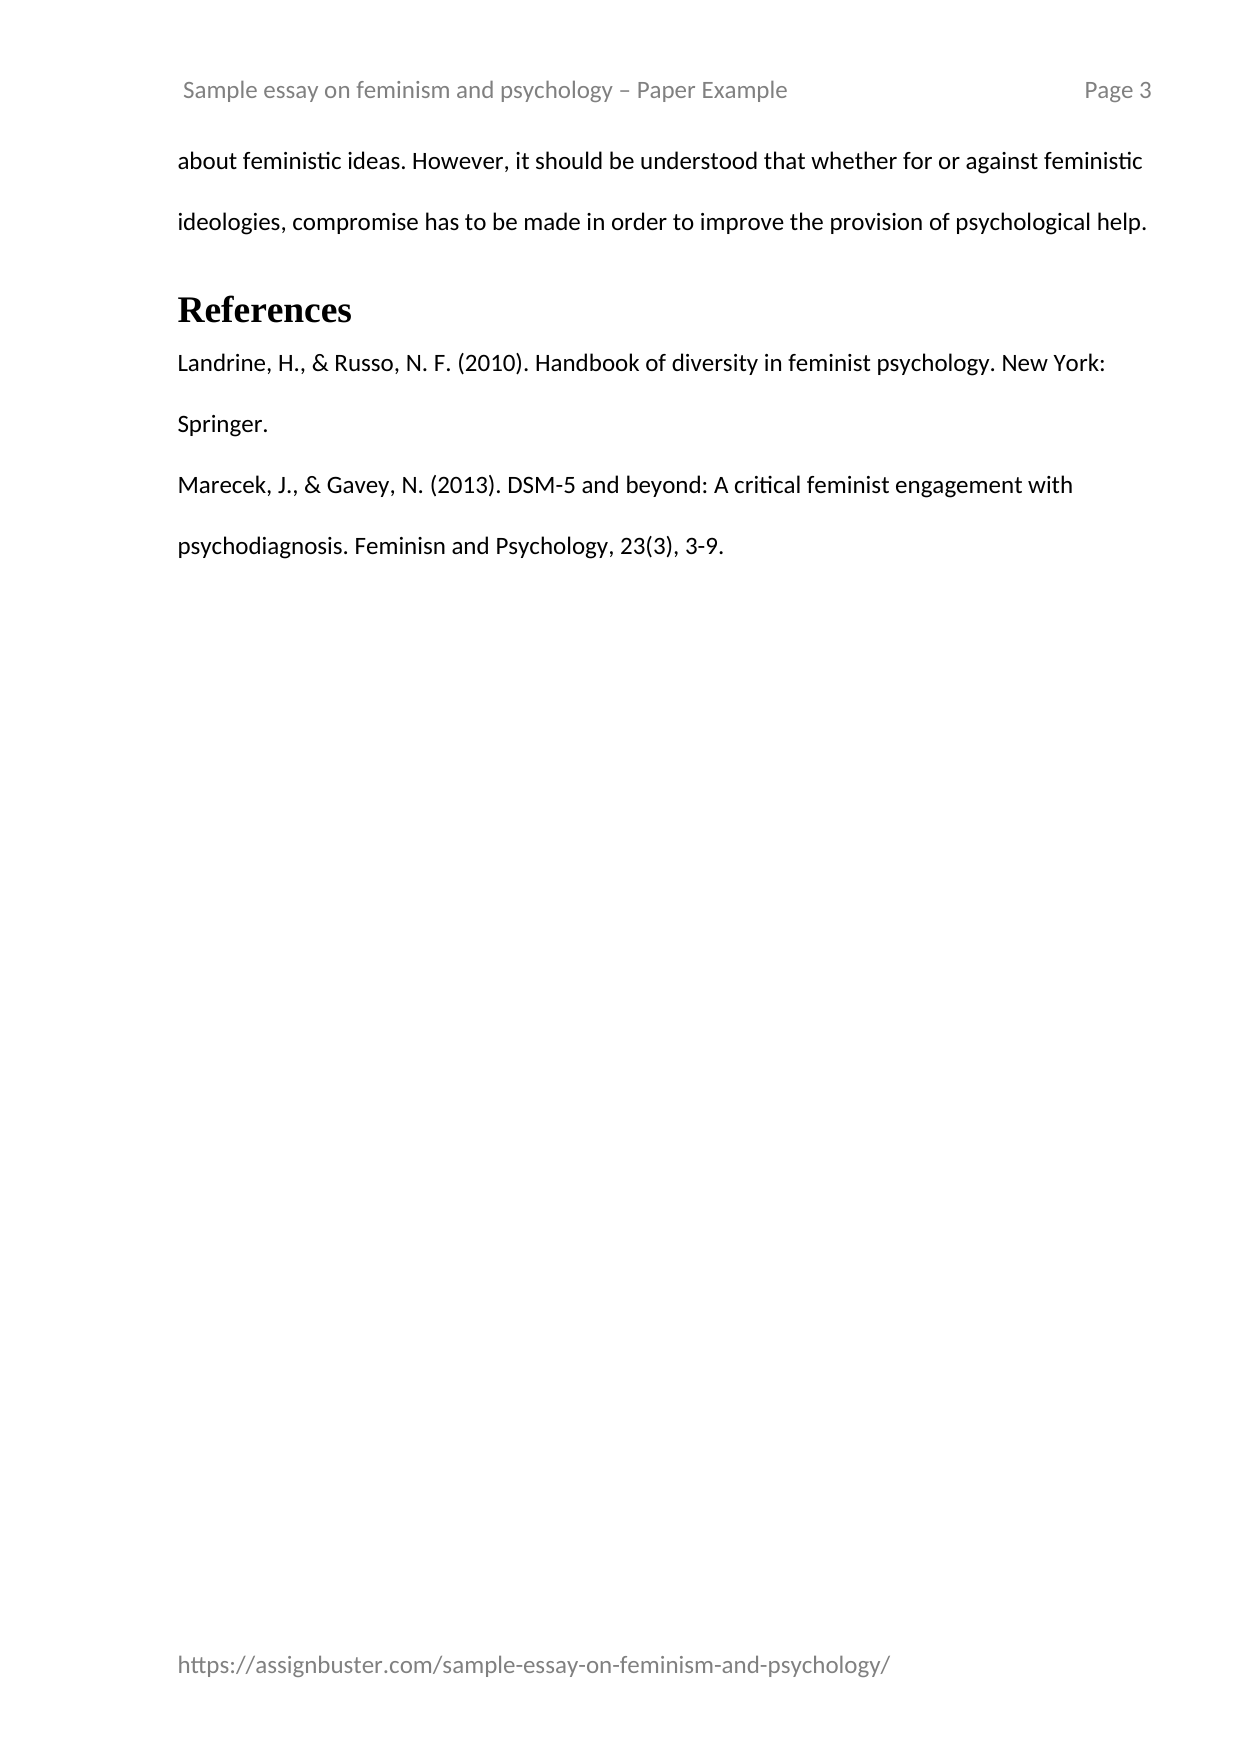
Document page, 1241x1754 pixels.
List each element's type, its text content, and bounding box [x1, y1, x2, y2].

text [177, 145, 1152, 237]
text Landrine, H., & Russo, N. F. (2010). Handbook of diversity in feminist psychology. New York: Springer. Marecek, J., & Gavey, N. (2013). DSM-5 and beyond: A critical feminist engagement with psychodiagnosis. Feminisn and Psychology, 23(3), 3-9. [177, 347, 1152, 561]
subtitle References [177, 288, 1152, 331]
